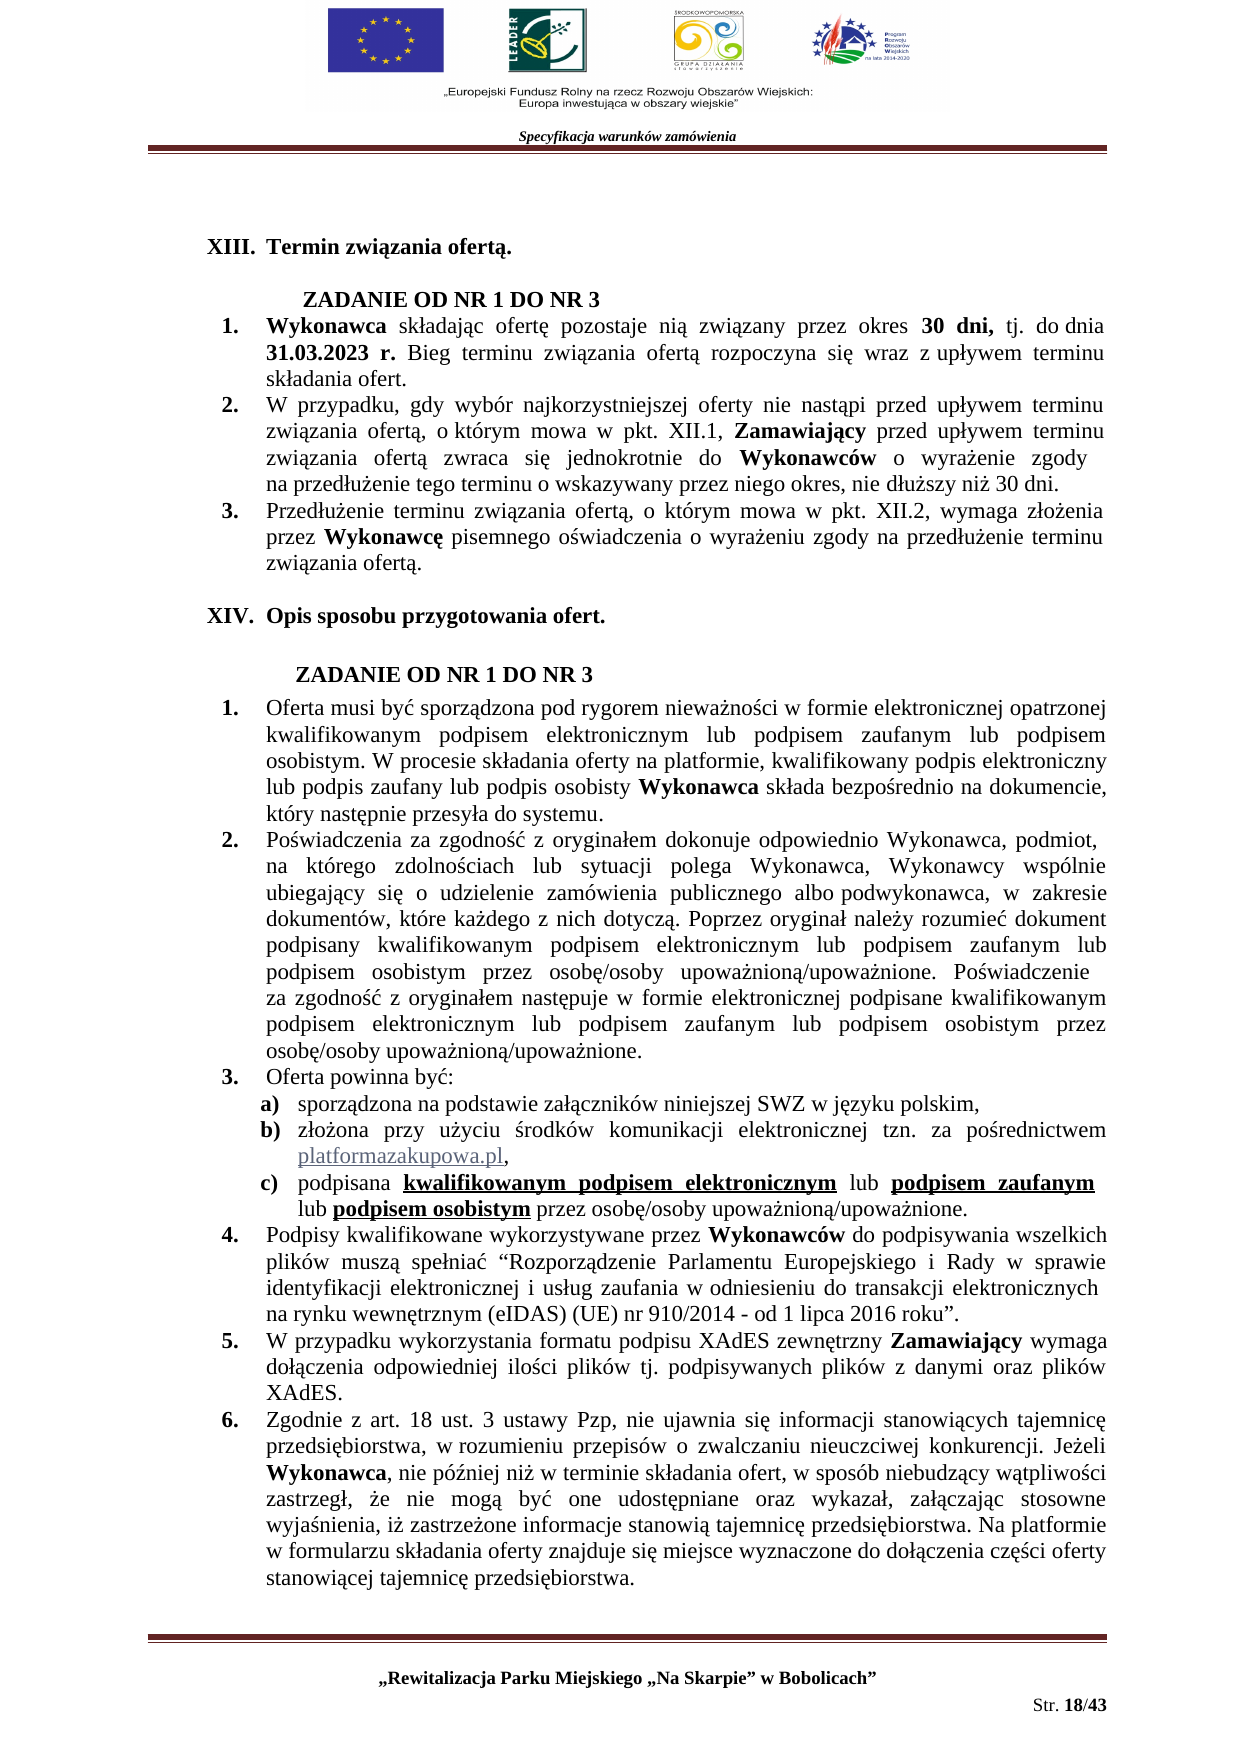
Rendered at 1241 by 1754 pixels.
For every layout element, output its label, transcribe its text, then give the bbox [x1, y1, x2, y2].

text ZADANIE OD NR 1 DO NR 3 [302, 286, 1107, 312]
list Opis sposobu przygotowania ofert. [207, 602, 1132, 628]
list Przedłużenie terminu związania ofertą, o którym mowa w pkt. XII.2, wymaga złożenia przez Wykonawcę pisemnego oświadczenia o wyrażeniu zgody na przedłużenie terminu związania ofertą. [221, 497, 1104, 576]
list Poświadczenia za zgodność z oryginałem dokonuje odpowiednio Wykonawca, podmiot, na którego zdolnościach lub sytuacji polega Wykonawca, Wykonawcy wspólnie ubiegający się o udzielenie zamówienia publicznego albo podwykonawca, w zakresie dokumentów, które każdego z nich dotyczą. Poprzez oryginał należy rozumieć dokument podpisany kwalifikowanym podpisem elektronicznym lub podpisem zaufanym lub podpisem osobistym przez osobę/osoby upoważnioną/upoważnione. Poświadczenie za zgodność z oryginałem następuje w formie elektronicznej podpisane kwalifikowanym podpisem elektronicznym lub podpisem zaufanym lub podpisem osobistym przez osobę/osoby upoważnioną/upoważnione. [221, 826, 1107, 1063]
list Zgodnie z art. 18 ust. 3 ustawy Pzp, nie ujawnia się informacji stanowiących tajemnicę przedsiębiorstwa, w rozumieniu przepisów o zwalczaniu nieuczciwej konkurencji. Jeżeli Wykonawca, nie później niż w terminie składania ofert, w sposób niebudzący wątpliwości zastrzegł, że nie mogą być one udostępniane oraz wykazał, załączając stosowne wyjaśnienia, iż zastrzeżone informacje stanowią tajemnicę przedsiębiorstwa. Na platformie w formularzu składania oferty znajduje się miejsce wyznaczone do dołączenia części oferty stanowiącej tajemnicę przedsiębiorstwa. [221, 1406, 1107, 1590]
list W przypadku wykorzystania formatu podpisu XAdES zewnętrzny Zamawiający wymaga dołączenia odpowiedniej ilości plików tj. podpisywanych plików z danymi oraz plików XAdES. [221, 1327, 1107, 1406]
list Podpisy kwalifikowane wykorzystywane przez Wykonawców do podpisywania wszelkich plików muszą spełniać “Rozporządzenie Parlamentu Europejskiego i Rady w sprawie identyfikacji elektronicznej i usług zaufania w odniesieniu do transakcji elektronicznych na rynku wewnętrznym (eIDAS) (UE) nr 910/2014 - od 1 lipca 2016 roku”. [221, 1221, 1107, 1327]
text ZADANIE OD NR 1 DO NR 3 [265, 661, 1132, 688]
list podpisana kwalifikowanym podpisem elektronicznym lub podpisem zaufanym lub podpisem osobistym przez osobę/osoby upoważnioną/upoważnione. [260, 1169, 1107, 1221]
list Termin związania ofertą. [207, 233, 1132, 259]
list Wykonawca składając ofertę pozostaje nią związany przez okres 30 dni, tj. do dnia 31.03.2023 r. Bieg terminu związania ofertą rozpoczyna się wraz z upływem terminu składania ofert. [221, 312, 1104, 391]
list Oferta musi być sporządzona pod rygorem nieważności w formie elektronicznej opatrzonej kwalifikowanym podpisem elektronicznym lub podpisem zaufanym lub podpisem osobistym. W procesie składania oferty na platformie, kwalifikowany podpis elektroniczny lub podpis zaufany lub podpis osobisty Wykonawca składa bezpośrednio na dokumencie, który następnie przesyła do systemu. [221, 694, 1107, 826]
list złożona przy użyciu środków komunikacji elektronicznej tzn. za pośrednictwem platformazakupowa.pl, [260, 1116, 1107, 1169]
list Oferta powinna być: [221, 1063, 1107, 1089]
picture [305, 0, 951, 112]
list W przypadku, gdy wybór najkorzystniejszej oferty nie nastąpi przed upływem terminu związania ofertą, o którym mowa w pkt. XII.1, Zamawiający przed upływem terminu związania ofertą zwraca się jednokrotnie do Wykonawców o wyrażenie zgody na przedłużenie tego terminu o wskazywany przez niego okres, nie dłuższy niż 30 dni. [221, 391, 1104, 497]
list sporządzona na podstawie załączników niniejszej SWZ w języku polskim, [260, 1089, 1107, 1116]
